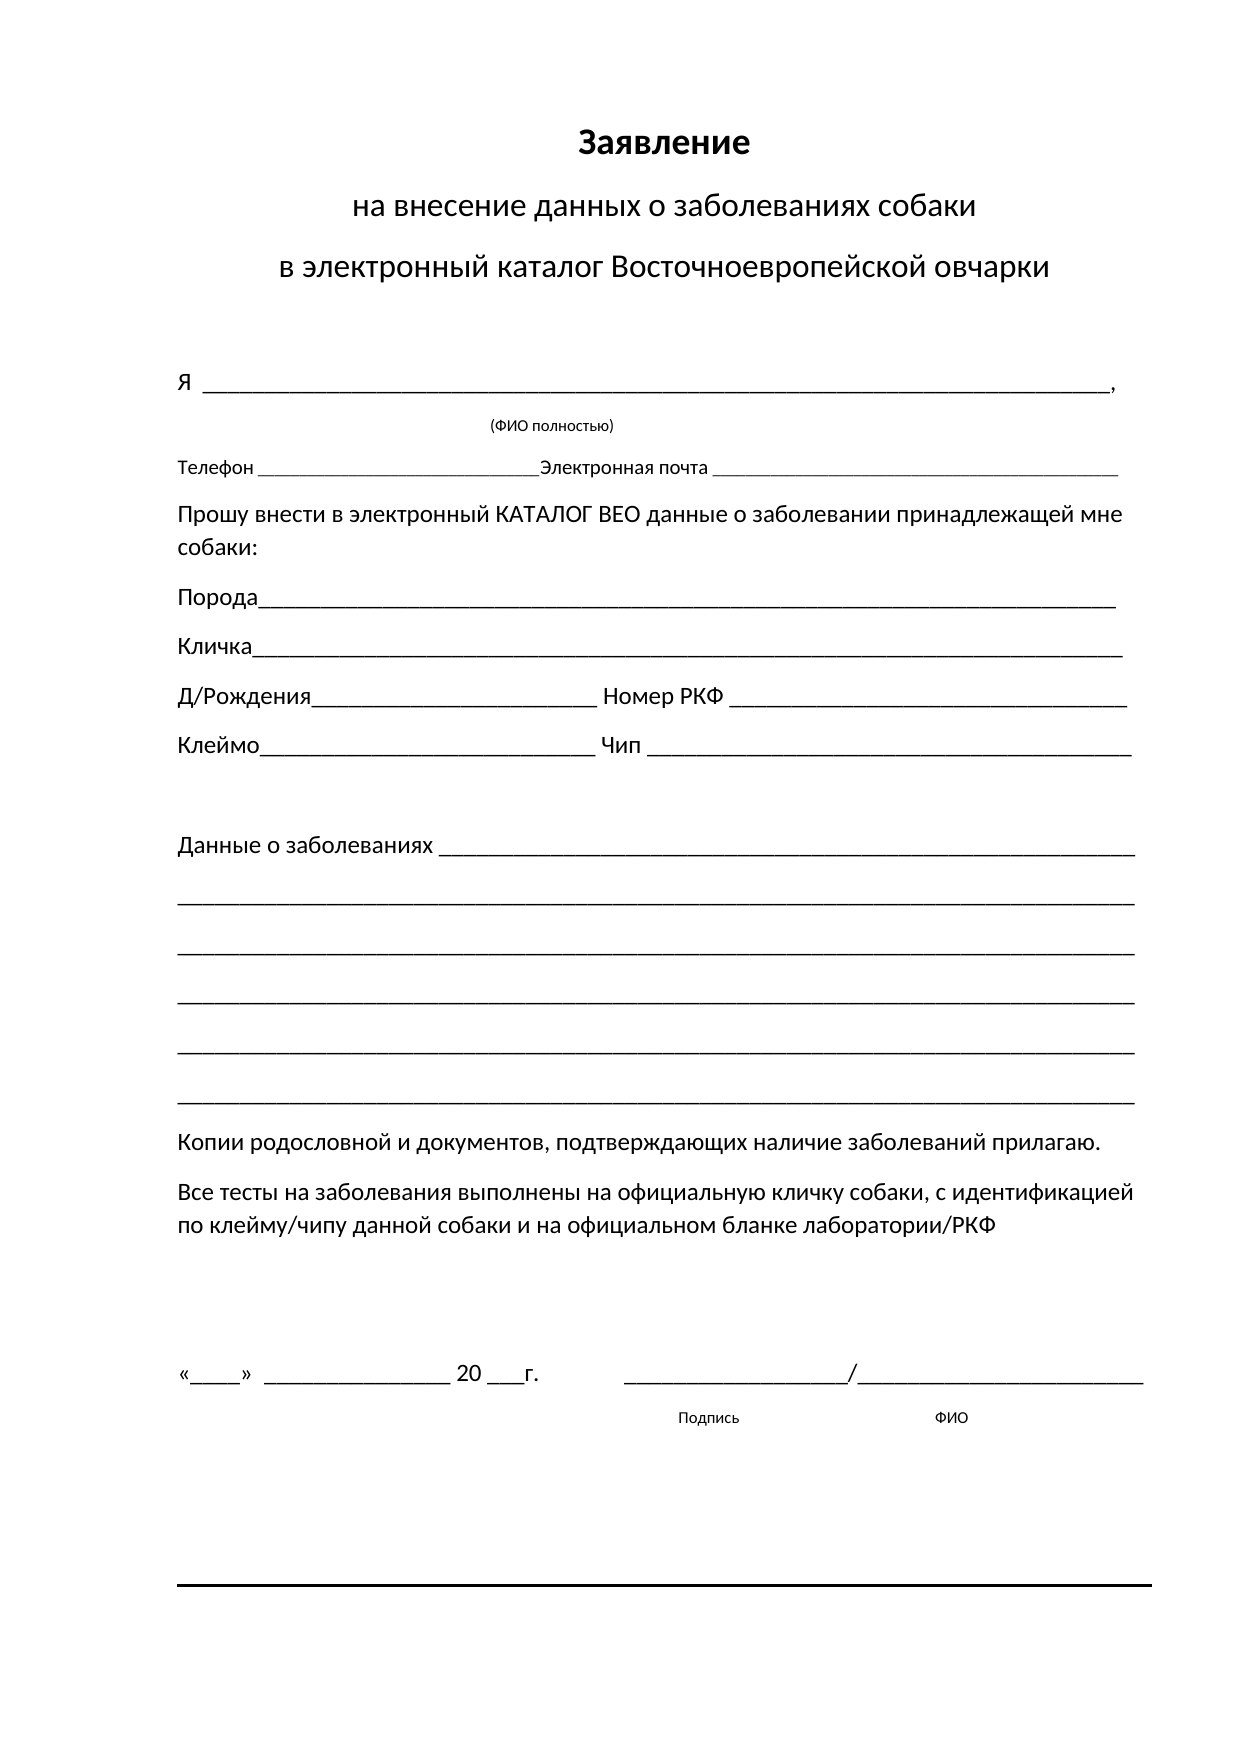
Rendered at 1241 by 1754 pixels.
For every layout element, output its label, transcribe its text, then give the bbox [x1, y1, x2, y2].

text _____________________________________________________________________________ [177, 1077, 1152, 1107]
text Копии родословной и документов, подтверждающих наличие заболеваний прилагаю. [177, 1126, 1152, 1157]
text _____________________________________________________________________________ [177, 977, 1152, 1008]
text Д/Рождения_______________________ Номер РКФ ________________________________ [177, 680, 1152, 711]
text Данные о заболеваниях ________________________________________________________ [177, 829, 1152, 859]
text Все тесты на заболевания выполнены на официальную кличку собаки, с идентификацией по клейму/чипу данной собаки и на официальном бланке лаборатории/РКФ [177, 1176, 1152, 1239]
text Клеймо___________________________ Чип _______________________________________ [177, 729, 1152, 760]
text _____________________________________________________________________________ [177, 1027, 1152, 1058]
text _____________________________________________________________________________ [177, 928, 1152, 958]
text Подпись ФИО [177, 1407, 1152, 1427]
text на внесение данных о заболеваниях собаки [177, 184, 1152, 225]
text «____» _______________ 20 ___г. __________________/_______________________ [177, 1357, 1152, 1388]
text _____________________________________________________________________________ [177, 878, 1152, 909]
text Телефон __________________________________Электронная почта _________________________________________________ [177, 454, 1152, 480]
text Я _________________________________________________________________________, [177, 366, 1152, 397]
text Порода_____________________________________________________________________ [177, 581, 1152, 611]
text Заявление [177, 118, 1152, 164]
text Прошу внести в электронный КАТАЛОГ ВЕО данные о заболевании принадлежащей мне собаки: [177, 498, 1152, 562]
text Кличка______________________________________________________________________ [177, 630, 1152, 661]
text в электронный каталог Восточноевропейской овчарки [177, 245, 1152, 286]
text (ФИО полностью) [177, 416, 1152, 436]
